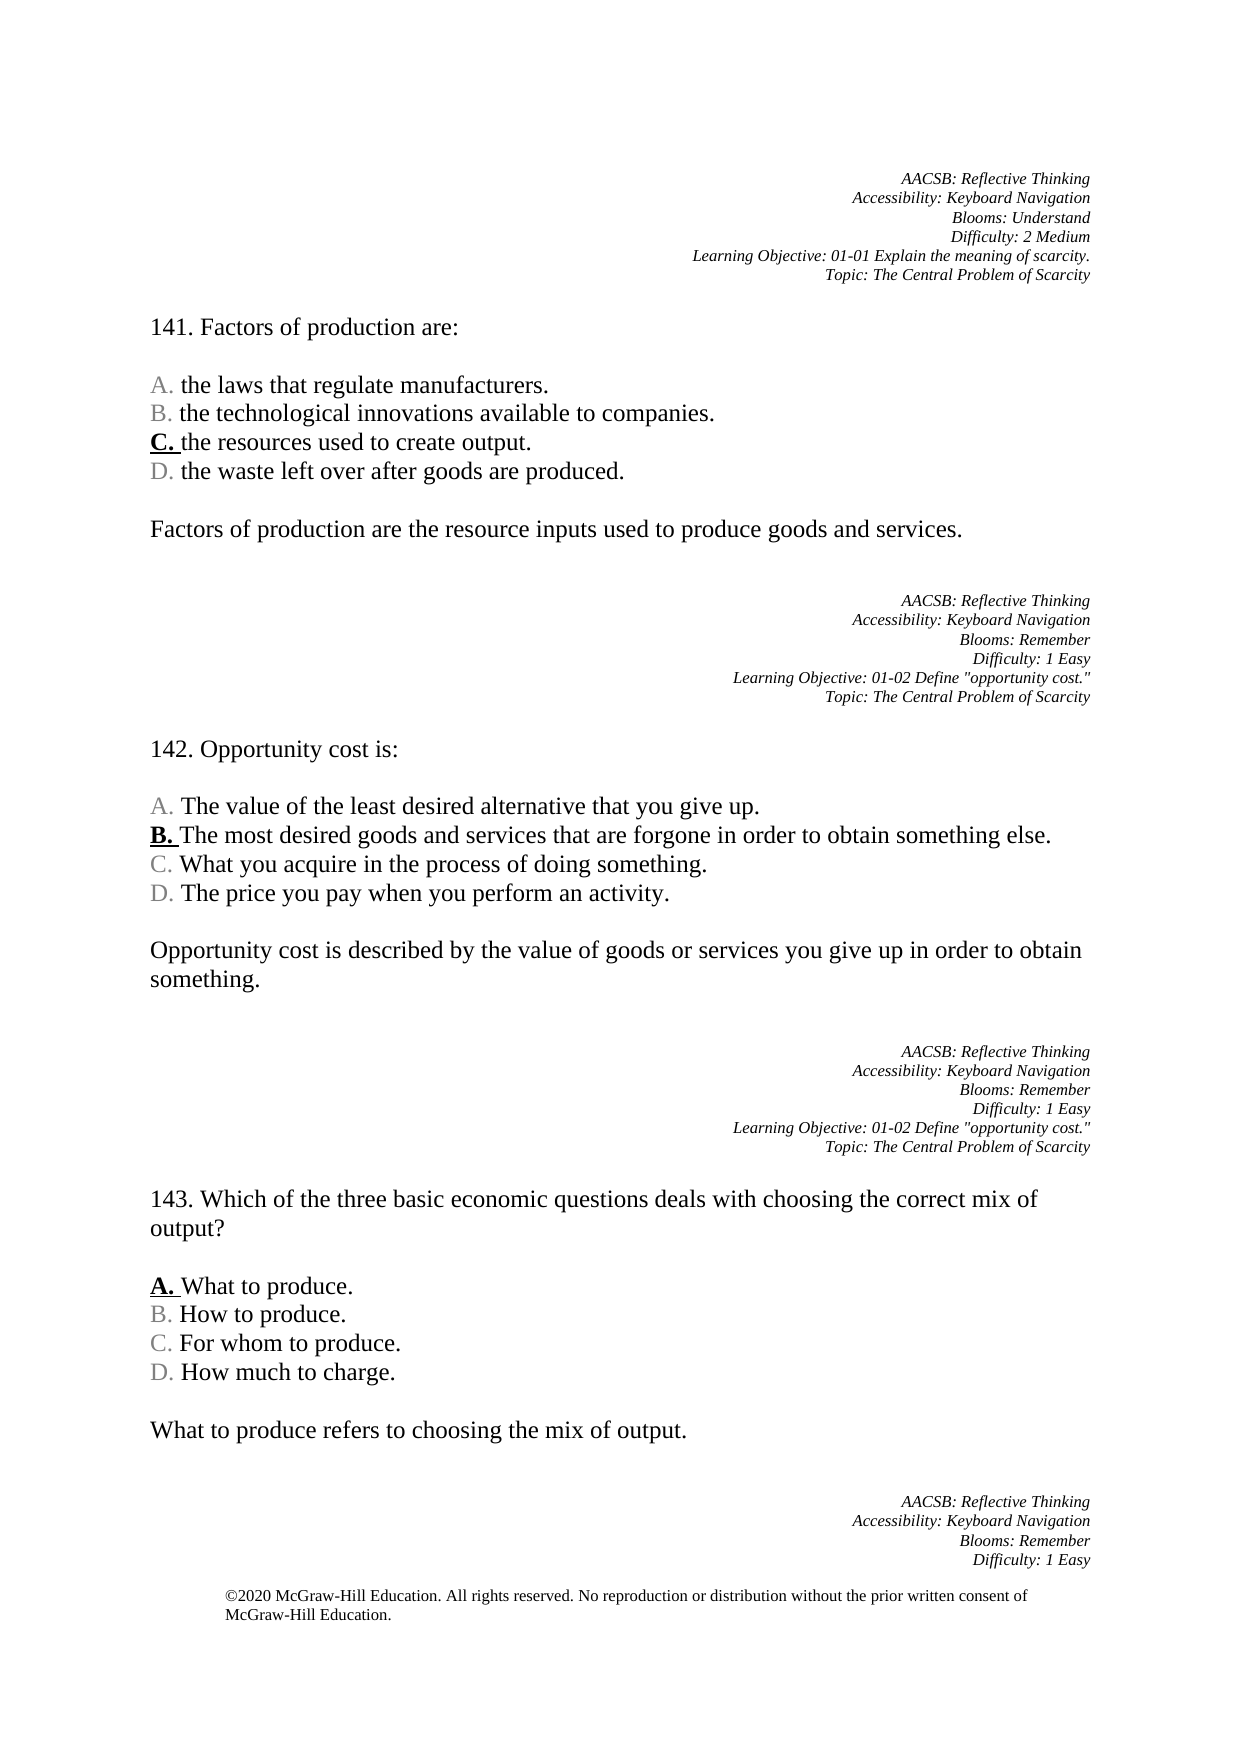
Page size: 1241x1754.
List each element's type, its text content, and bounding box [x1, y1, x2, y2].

text 142. Opportunity cost is: [150, 734, 1090, 763]
text C. For whom to produce. [150, 1328, 1090, 1357]
text 143. Which of the three basic economic questions deals with choosing the correct mix of output? [150, 1184, 1090, 1242]
text What to produce refers to choosing the mix of output. [150, 1415, 1090, 1444]
text C. the resources used to create output. [150, 427, 1090, 456]
text A. The value of the least desired alternative that you give up. [150, 791, 1090, 820]
text Factors of production are the resource inputs used to produce goods and services. [150, 514, 1090, 543]
text D. the waste left over after goods are produced. [150, 456, 1090, 485]
text AACSB: Reflective Thinking Accessibility: Keyboard Navigation Blooms: Understand Difficulty: 2 Medium Learning Objective: 01-01 Explain the meaning of scarcity. Topic: The Central Problem of Scarcity [150, 169, 1090, 312]
text B. The most desired goods and services that are forgone in order to obtain something else. [150, 820, 1090, 849]
text D. The price you pay when you perform an activity. [150, 878, 1090, 906]
text AACSB: Reflective Thinking Accessibility: Keyboard Navigation Blooms: Remember Difficulty: 1 Easy Learning Objective: 01-02 Define "opportunity cost." Topic: The Central Problem of Scarcity [150, 591, 1090, 734]
text D. How much to charge. [150, 1357, 1090, 1386]
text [150, 1492, 1090, 1569]
text C. What you acquire in the process of doing something. [150, 849, 1090, 878]
text B. the technological innovations available to companies. [150, 398, 1090, 427]
text 141. Factors of production are: [150, 312, 1090, 341]
text A. What to produce. [150, 1271, 1090, 1299]
text AACSB: Reflective Thinking Accessibility: Keyboard Navigation Blooms: Remember Difficulty: 1 Easy Learning Objective: 01-02 Define "opportunity cost." Topic: The Central Problem of Scarcity [150, 1041, 1090, 1184]
text Opportunity cost is described by the value of goods or services you give up in order to obtain something. [150, 936, 1090, 993]
text A. the laws that regulate manufacturers. [150, 370, 1090, 398]
text B. How to produce. [150, 1299, 1090, 1328]
